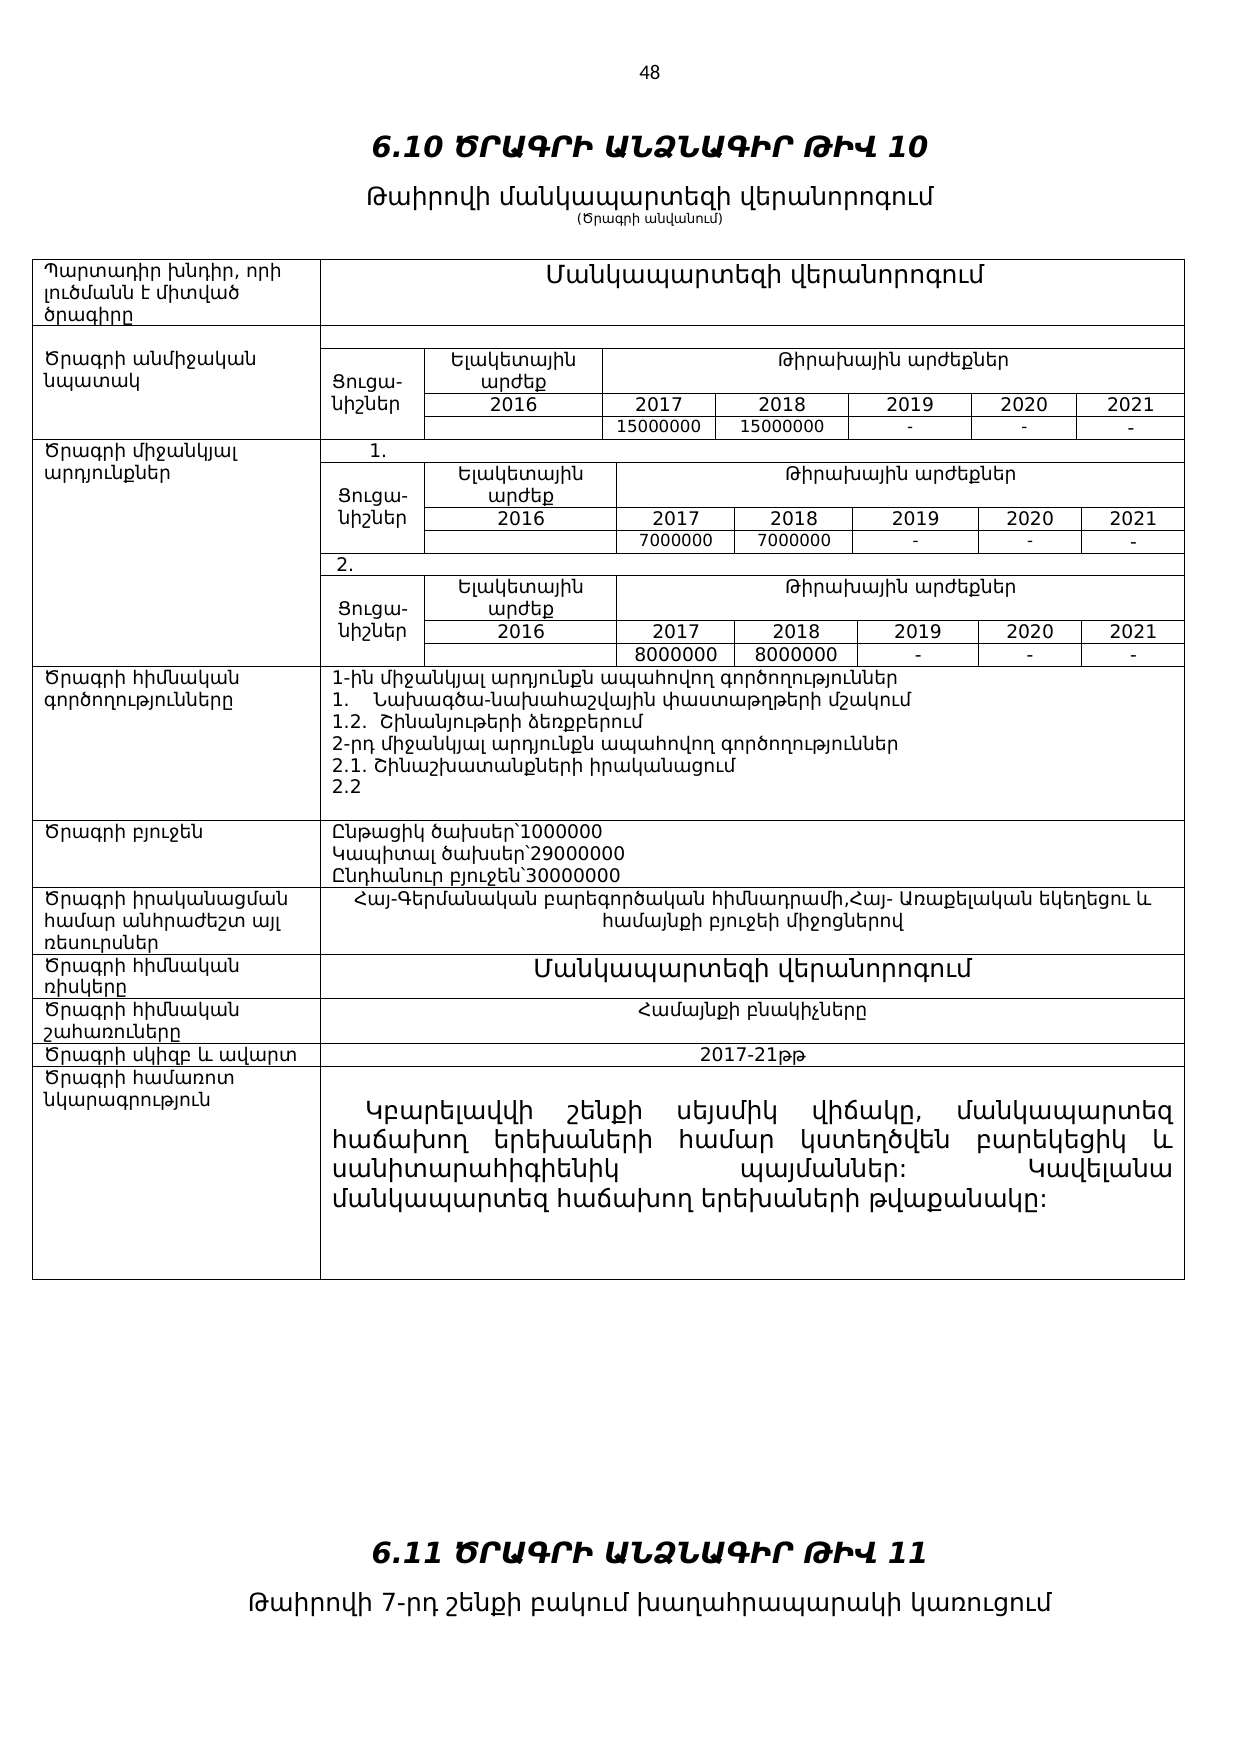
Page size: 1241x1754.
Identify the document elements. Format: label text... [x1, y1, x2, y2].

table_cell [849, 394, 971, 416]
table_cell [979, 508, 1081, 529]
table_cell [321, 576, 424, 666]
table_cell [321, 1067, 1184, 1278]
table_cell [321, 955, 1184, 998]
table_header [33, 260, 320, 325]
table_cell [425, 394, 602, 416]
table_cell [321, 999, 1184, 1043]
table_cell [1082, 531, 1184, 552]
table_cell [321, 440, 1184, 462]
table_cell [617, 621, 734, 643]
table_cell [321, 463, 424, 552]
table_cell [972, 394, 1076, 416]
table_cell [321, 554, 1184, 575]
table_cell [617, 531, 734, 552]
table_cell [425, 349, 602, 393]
text Թաիրովի 7-րդ շենքի բակում խաղահրապարակի կառուցում [103, 1588, 1196, 1617]
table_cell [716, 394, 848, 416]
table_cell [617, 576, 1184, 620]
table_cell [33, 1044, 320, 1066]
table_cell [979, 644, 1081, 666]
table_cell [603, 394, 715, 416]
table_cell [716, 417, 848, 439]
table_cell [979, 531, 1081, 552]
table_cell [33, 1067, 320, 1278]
subtitle 6.11 ԾՐԱԳՐԻ ԱՆՁՆԱԳԻՐ ԹԻՎ 11 [103, 1537, 1196, 1571]
text (Ծրագրի անվանում) [103, 211, 1196, 238]
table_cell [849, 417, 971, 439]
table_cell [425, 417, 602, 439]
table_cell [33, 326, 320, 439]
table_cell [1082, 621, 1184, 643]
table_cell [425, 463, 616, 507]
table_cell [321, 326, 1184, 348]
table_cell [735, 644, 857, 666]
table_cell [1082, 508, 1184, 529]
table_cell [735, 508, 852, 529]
text Թաիրովի մանկապարտեզի վերանորոգում [103, 182, 1196, 211]
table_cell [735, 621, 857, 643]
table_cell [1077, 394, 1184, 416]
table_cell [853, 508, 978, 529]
subtitle 6.10 ԾՐԱԳՐԻ ԱՆՁՆԱԳԻՐ ԹԻՎ 10 [103, 131, 1196, 164]
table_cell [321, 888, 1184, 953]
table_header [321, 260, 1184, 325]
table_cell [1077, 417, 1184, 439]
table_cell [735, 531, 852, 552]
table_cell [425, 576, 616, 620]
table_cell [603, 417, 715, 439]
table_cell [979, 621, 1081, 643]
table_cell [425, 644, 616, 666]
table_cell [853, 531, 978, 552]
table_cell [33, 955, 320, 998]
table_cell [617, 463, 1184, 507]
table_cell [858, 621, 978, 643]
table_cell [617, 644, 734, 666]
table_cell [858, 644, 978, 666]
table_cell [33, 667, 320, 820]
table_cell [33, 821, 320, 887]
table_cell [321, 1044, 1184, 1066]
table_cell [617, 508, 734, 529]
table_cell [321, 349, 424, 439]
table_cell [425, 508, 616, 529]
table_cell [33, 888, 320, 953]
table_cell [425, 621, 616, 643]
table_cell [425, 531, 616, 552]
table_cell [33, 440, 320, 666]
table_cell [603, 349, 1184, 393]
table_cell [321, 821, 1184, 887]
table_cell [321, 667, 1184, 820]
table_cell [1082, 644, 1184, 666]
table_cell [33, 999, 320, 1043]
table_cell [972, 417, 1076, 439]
